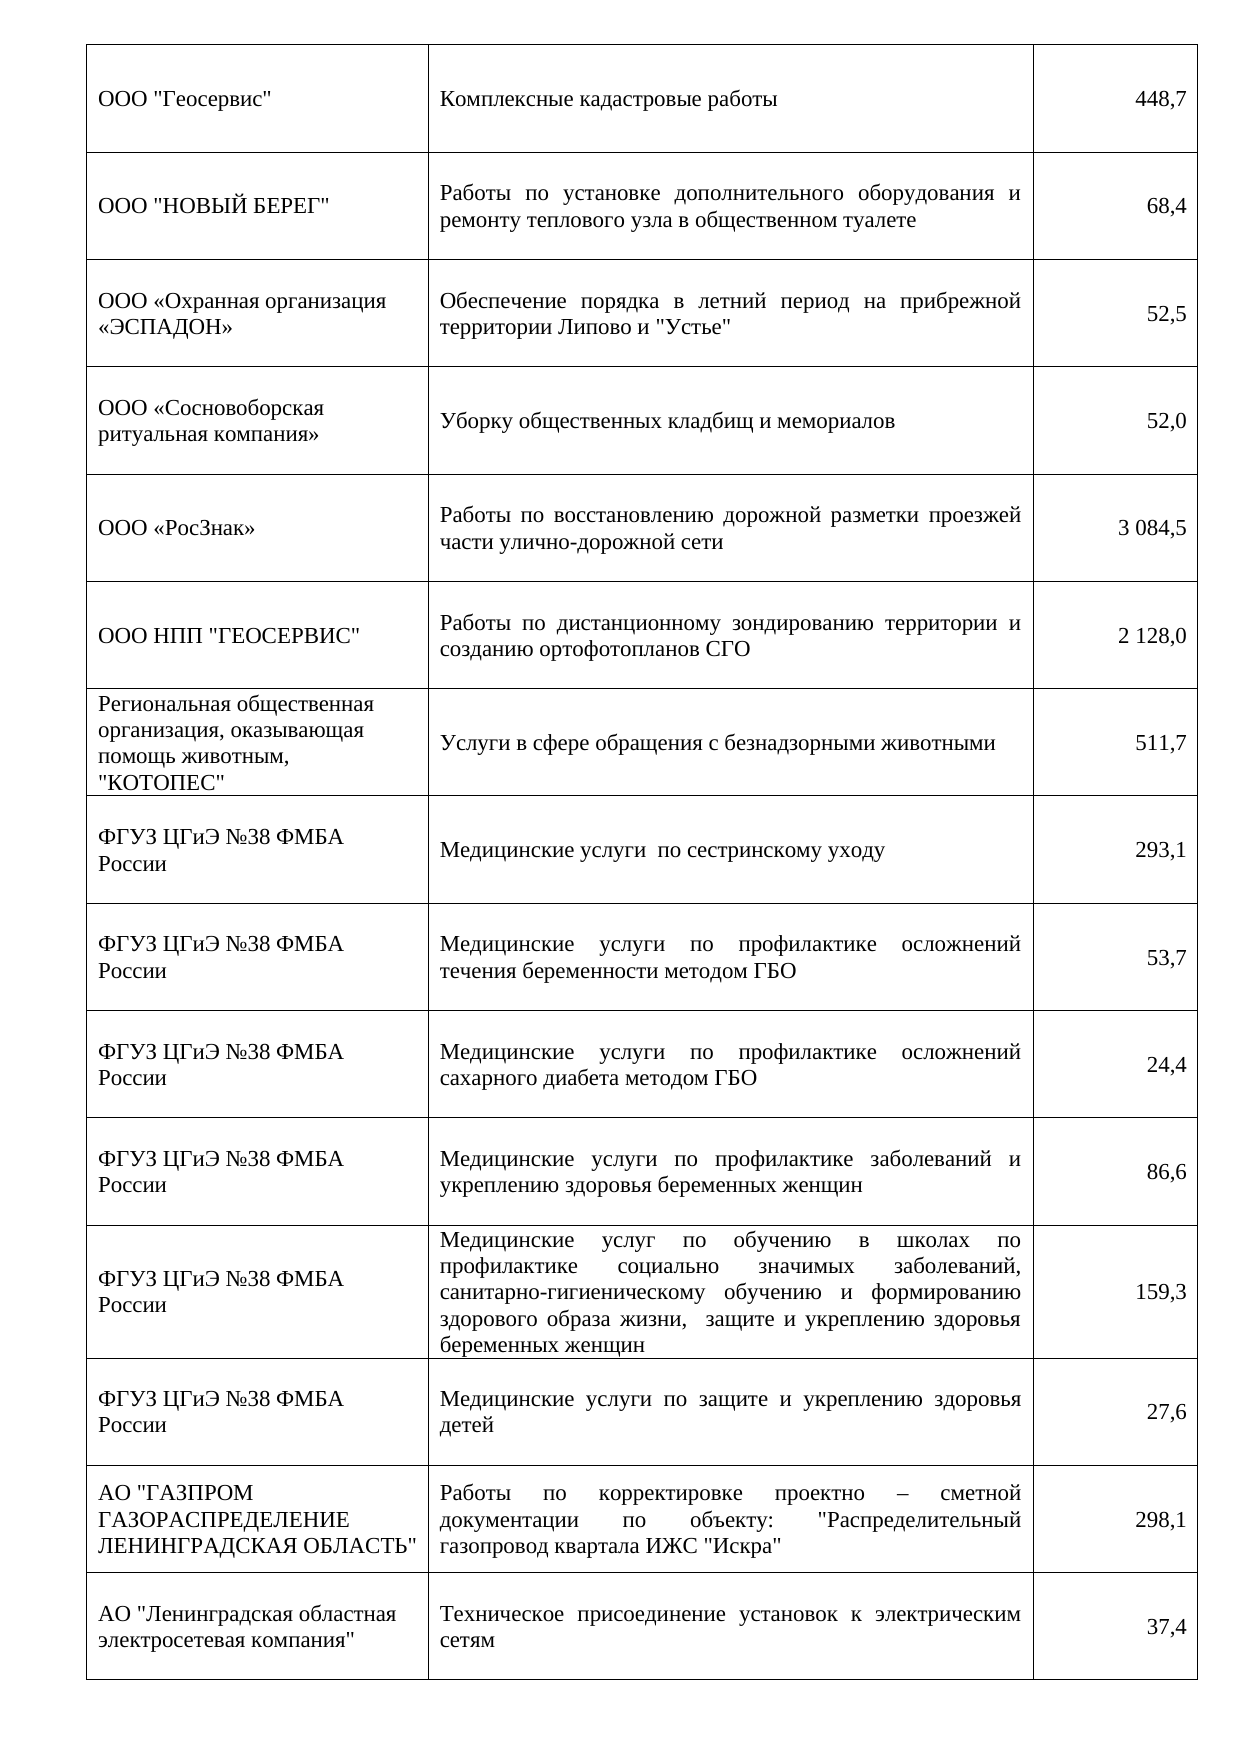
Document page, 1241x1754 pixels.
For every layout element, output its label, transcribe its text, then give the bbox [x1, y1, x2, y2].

table_cell 86,6 [1034, 1118, 1197, 1224]
table_cell Региональная общественная организация, оказывающая помощь животным, "КОТОПЕС" [87, 689, 428, 795]
table_cell ФГУЗ ЦГиЭ №38 ФМБА России [87, 1359, 428, 1465]
table_cell Медицинские услуги по профилактике осложнений течения беременности методом ГБО [429, 904, 1033, 1010]
table_cell ФГУЗ ЦГиЭ №38 ФМБА России [87, 1011, 428, 1117]
table_cell Медицинские услуг по обучению в школах по профилактике социально значимых заболеваний, санитарно-гигиеническому обучению и формированию здорового образа жизни, защите и укреплению здоровья беременных женщин [429, 1226, 1033, 1357]
table_cell АО "Ленинградская областная электросетевая компания" [87, 1573, 428, 1679]
table_cell Обеспечение порядка в летний период на прибрежной территории Липово и "Устье" [429, 260, 1033, 366]
table_cell Работы по восстановлению дорожной разметки проезжей части улично-дорожной сети [429, 475, 1033, 581]
table_cell 448,7 [1034, 45, 1197, 152]
table_cell ООО "Геосервис" [87, 45, 428, 152]
table_cell АО "ГАЗПРОМ ГАЗОРАСПРЕДЕЛЕНИЕ ЛЕНИНГРАДСКАЯ ОБЛАСТЬ" [87, 1466, 428, 1572]
table_cell Медицинские услуги по профилактике заболеваний и укреплению здоровья беременных женщин [429, 1118, 1033, 1224]
table_cell ФГУЗ ЦГиЭ №38 ФМБА России [87, 1226, 428, 1357]
table_cell Услуги в сфере обращения с безнадзорными животными [429, 689, 1033, 795]
table_cell 52,5 [1034, 260, 1197, 366]
table_cell ООО "НОВЫЙ БЕРЕГ" [87, 153, 428, 259]
table_cell Уборку общественных кладбищ и мемориалов [429, 367, 1033, 473]
table_cell Медицинские услуги по сестринскому уходу [429, 796, 1033, 903]
table_cell 3 084,5 [1034, 475, 1197, 581]
table_cell Техническое присоединение установок к электрическим сетям [429, 1573, 1033, 1679]
table_cell 37,4 [1034, 1573, 1197, 1679]
table_cell 53,7 [1034, 904, 1197, 1010]
table_cell 511,7 [1034, 689, 1197, 795]
table_cell ФГУЗ ЦГиЭ №38 ФМБА России [87, 1118, 428, 1224]
table_cell ФГУЗ ЦГиЭ №38 ФМБА России [87, 904, 428, 1010]
table_cell 298,1 [1034, 1466, 1197, 1572]
table_cell Работы по корректировке проектно – сметной документации по объекту: "Распределительный газопровод квартала ИЖС "Искра" [429, 1466, 1033, 1572]
table_cell 159,3 [1034, 1226, 1197, 1357]
table_cell ООО НПП "ГЕОСЕРВИС" [87, 582, 428, 688]
table_cell 24,4 [1034, 1011, 1197, 1117]
table_cell Работы по дистанционному зондированию территории и созданию ортофотопланов СГО [429, 582, 1033, 688]
table_cell 2 128,0 [1034, 582, 1197, 688]
table_cell ООО «РосЗнак» [87, 475, 428, 581]
table_cell Медицинские услуги по защите и укреплению здоровья детей [429, 1359, 1033, 1465]
table_cell 68,4 [1034, 153, 1197, 259]
table_cell Работы по установке дополнительного оборудования и ремонту теплового узла в общественном туалете [429, 153, 1033, 259]
table_cell Медицинские услуги по профилактике осложнений сахарного диабета методом ГБО [429, 1011, 1033, 1117]
table_cell Комплексные кадастровые работы [429, 45, 1033, 152]
table_cell 27,6 [1034, 1359, 1197, 1465]
table_cell 52,0 [1034, 367, 1197, 473]
table_cell ФГУЗ ЦГиЭ №38 ФМБА России [87, 796, 428, 903]
table_cell ООО «Охранная организация «ЭСПАДОН» [87, 260, 428, 366]
table_cell 293,1 [1034, 796, 1197, 903]
table_cell ООО «Сосновоборская ритуальная компания» [87, 367, 428, 473]
